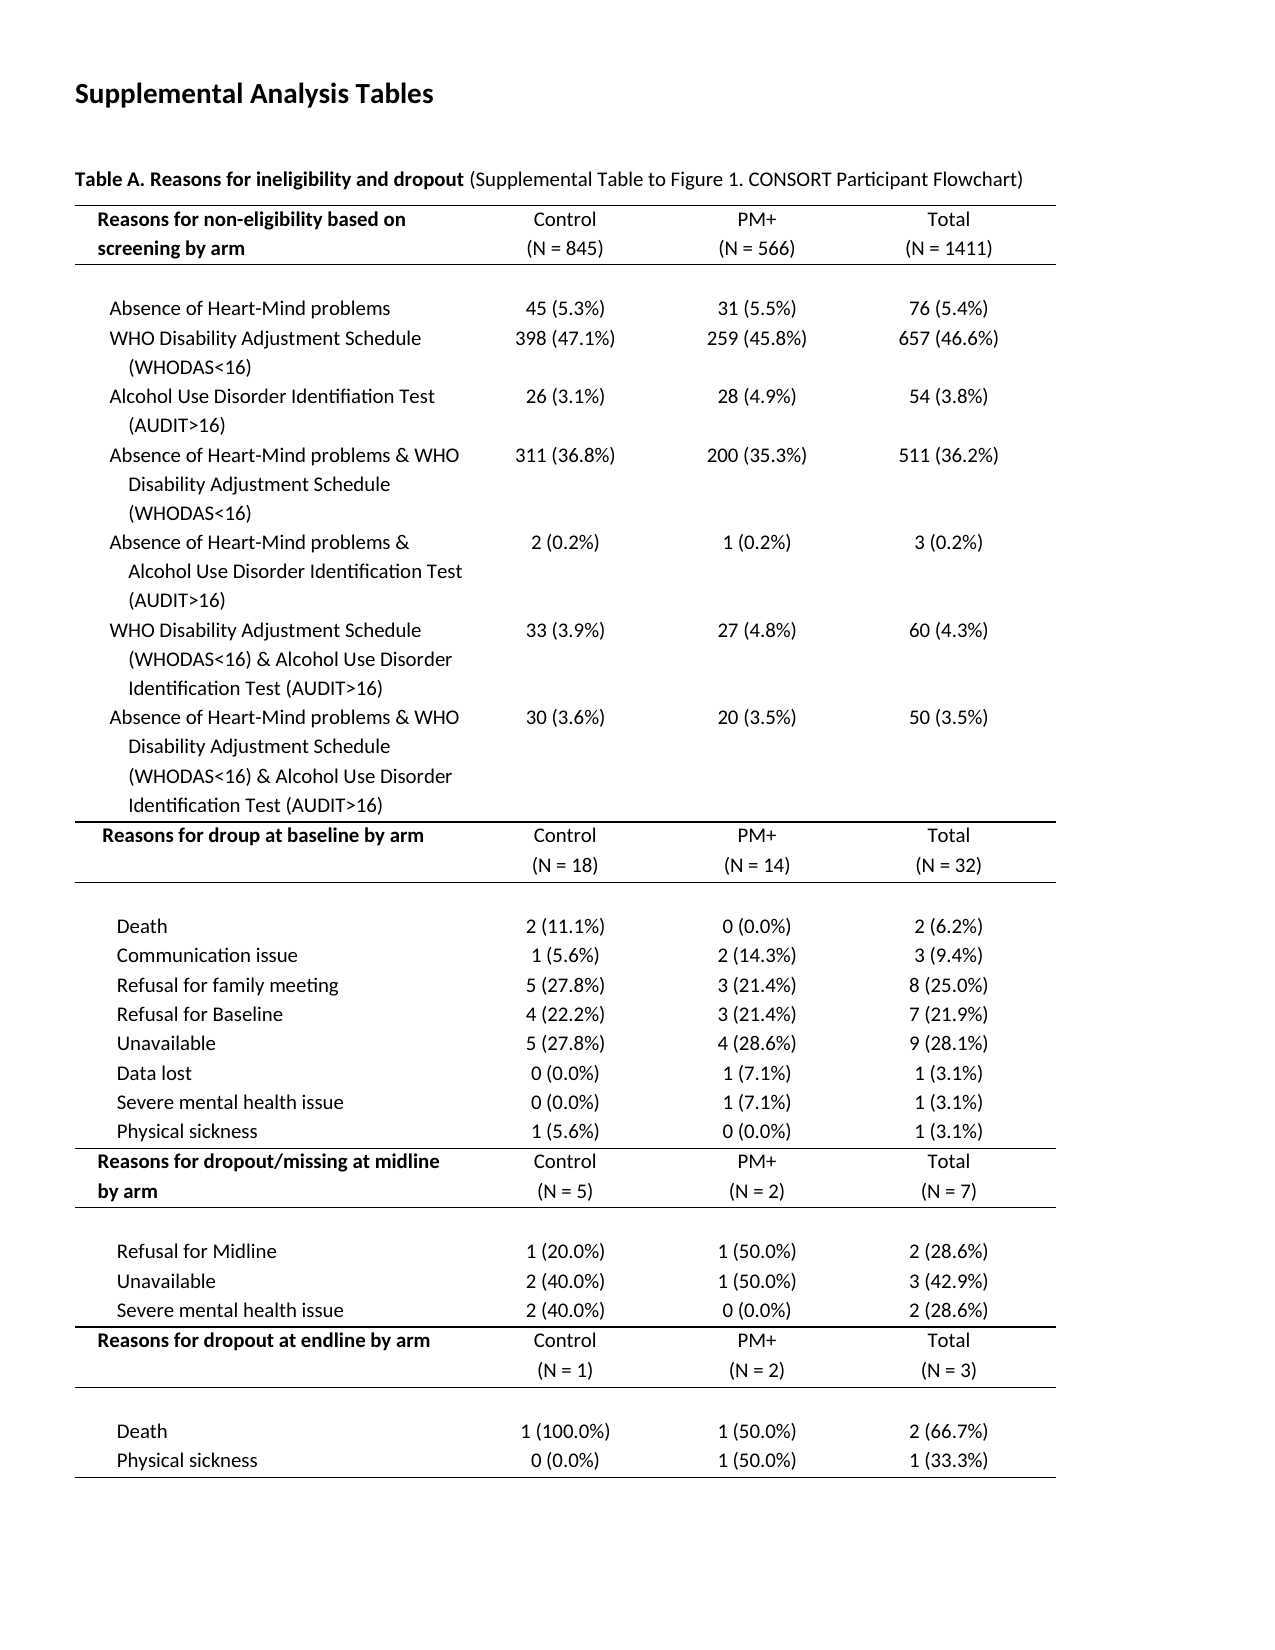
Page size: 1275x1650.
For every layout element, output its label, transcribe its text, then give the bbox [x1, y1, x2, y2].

table_cell [75, 883, 1056, 1148]
text Table A. Reasons for ineligibility and dropout (Supplemental Table to Figure 1. CONSORT Participant Flowchart) [75, 167, 1200, 192]
table_cell [75, 1149, 1056, 1207]
text Supplemental Analysis Tables [75, 75, 1200, 111]
table_cell [75, 1328, 1056, 1387]
table_cell [75, 823, 1056, 882]
table_header [75, 206, 1056, 264]
table_cell [75, 1388, 1056, 1477]
table_cell [75, 265, 1056, 821]
table_cell [75, 1208, 1056, 1326]
